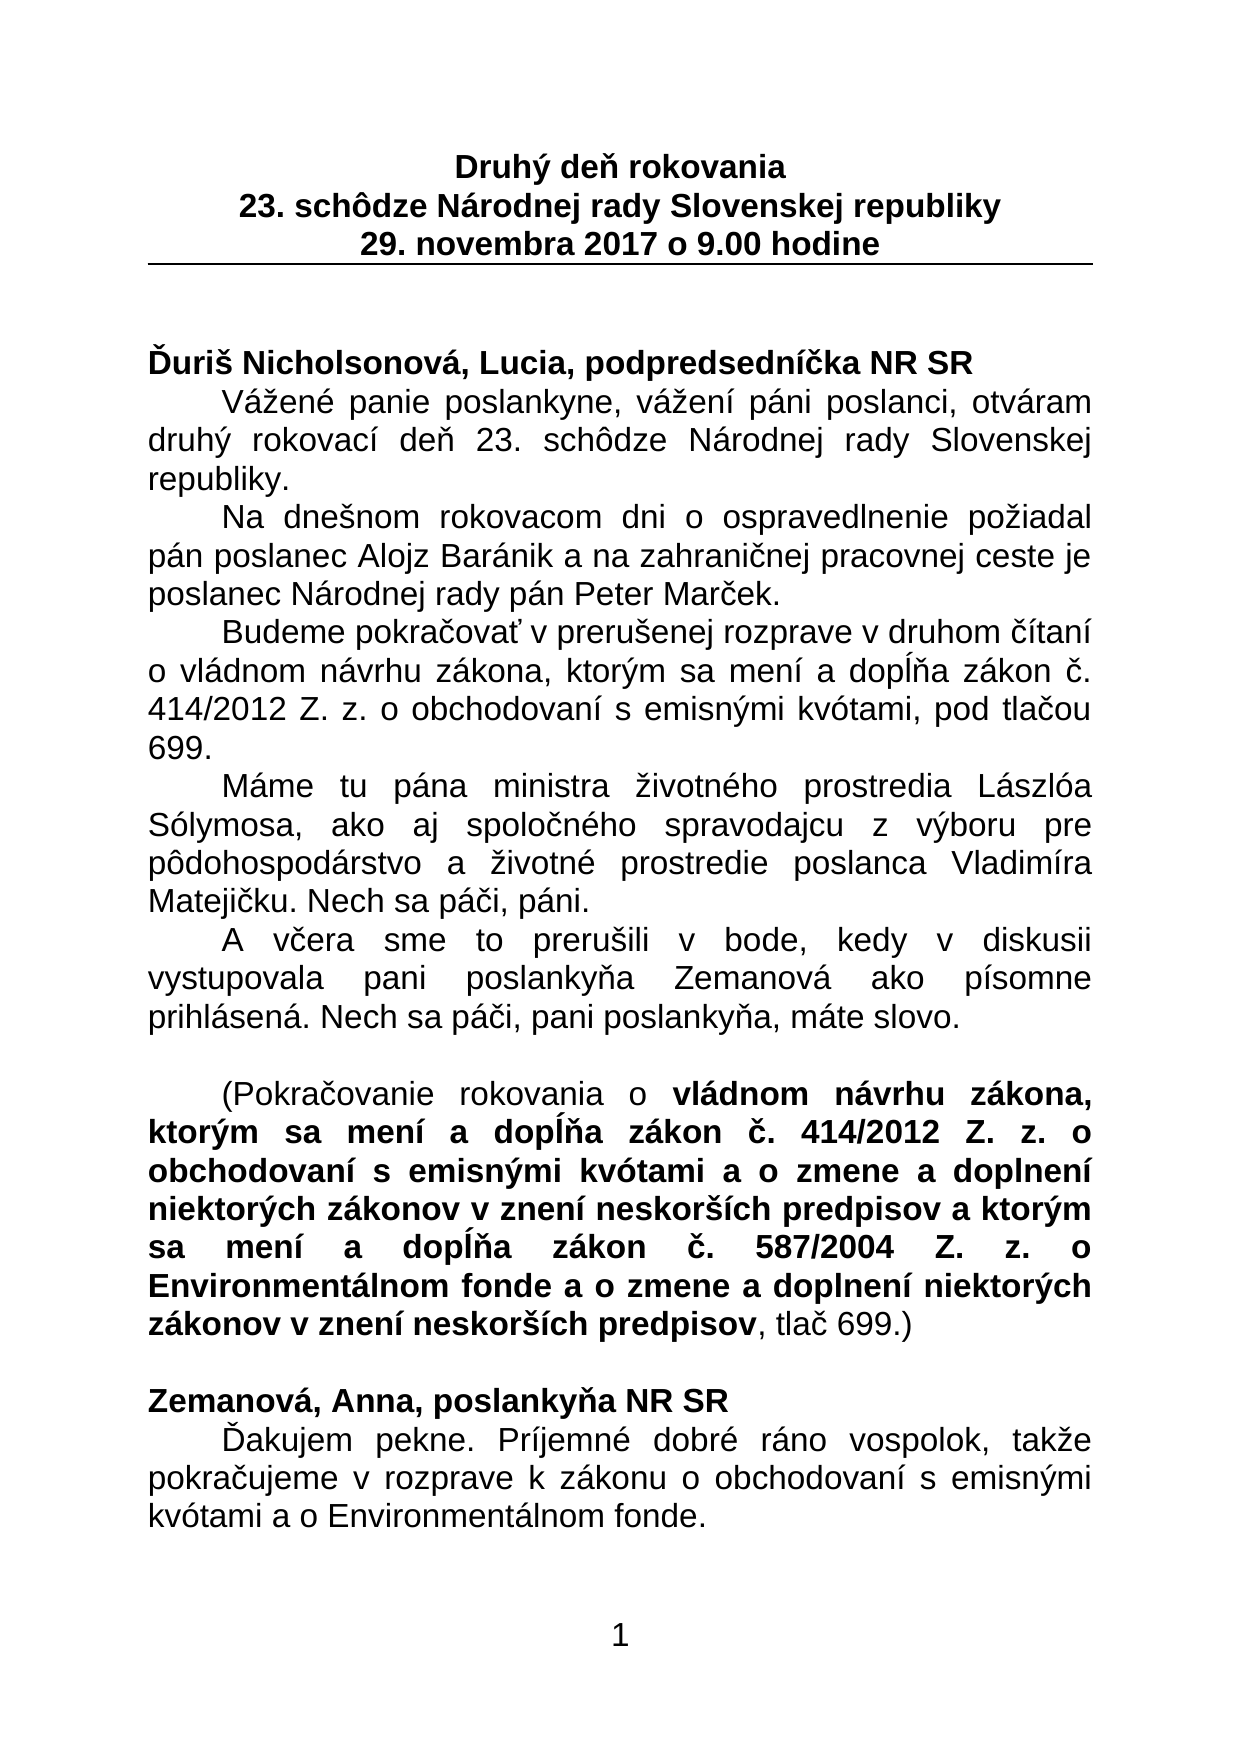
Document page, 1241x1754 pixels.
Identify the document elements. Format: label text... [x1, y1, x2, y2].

text 23. schôdze Národnej rady Slovenskej republiky [148, 186, 1093, 224]
text (Pokračovanie rokovania o vládnom návrhu zákona, ktorým sa mení a dopĺňa zákon č. 414/2012 Z. z. o obchodovaní s emisnými kvótami a o zmene a doplnení niektorých zákonov v znení neskorších predpisov a ktorým sa mení a dopĺňa zákon č. 587/2004 Z. z. o Environmentálnom fonde a o zmene a doplnení niektorých zákonov v znení neskorších predpisov, tlač 699.) [148, 1074, 1093, 1343]
text A včera sme to prerušili v bode, kedy v diskusii vystupovala pani poslankyňa Zemanová ako písomne prihlásená. Nech sa páči, pani poslankyňa, máte slovo. [148, 920, 1093, 1035]
text Máme tu pána ministra životného prostredia Lászlóa Sólymosa, ako aj spoločného spravodajcu z výboru pre pôdohospodárstvo a životné prostredie poslanca Vladimíra Matejičku. Nech sa páči, páni. [148, 766, 1093, 920]
text Ďakujem pekne. Príjemné dobré ráno vospolok, takže pokračujeme v rozprave k zákonu o obchodovaní s emisnými kvótami a o Environmentálnom fonde. [148, 1420, 1093, 1535]
text 29. novembra 2017 o 9.00 hodine [148, 224, 1093, 263]
text Zemanová, Anna, poslankyňa NR SR [148, 1381, 1093, 1420]
text Vážené panie poslankyne, vážení páni poslanci, otváram druhý rokovací deň 23. schôdze Národnej rady Slovenskej republiky. [148, 382, 1093, 497]
text Budeme pokračovať v prerušenej rozprave v druhom čítaní o vládnom návrhu zákona, ktorým sa mení a dopĺňa zákon č. 414/2012 Z. z. o obchodovaní s emisnými kvótami, pod tlačou 699. [148, 612, 1093, 766]
text Na dnešnom rokovacom dni o ospravedlnenie požiadal pán poslanec Alojz Baránik a na zahraničnej pracovnej ceste je poslanec Národnej rady pán Peter Marček. [148, 497, 1093, 612]
text Druhý deň rokovania [148, 148, 1093, 186]
text Ďuriš Nicholsonová, Lucia, podpredsedníčka NR SR [148, 343, 1093, 382]
